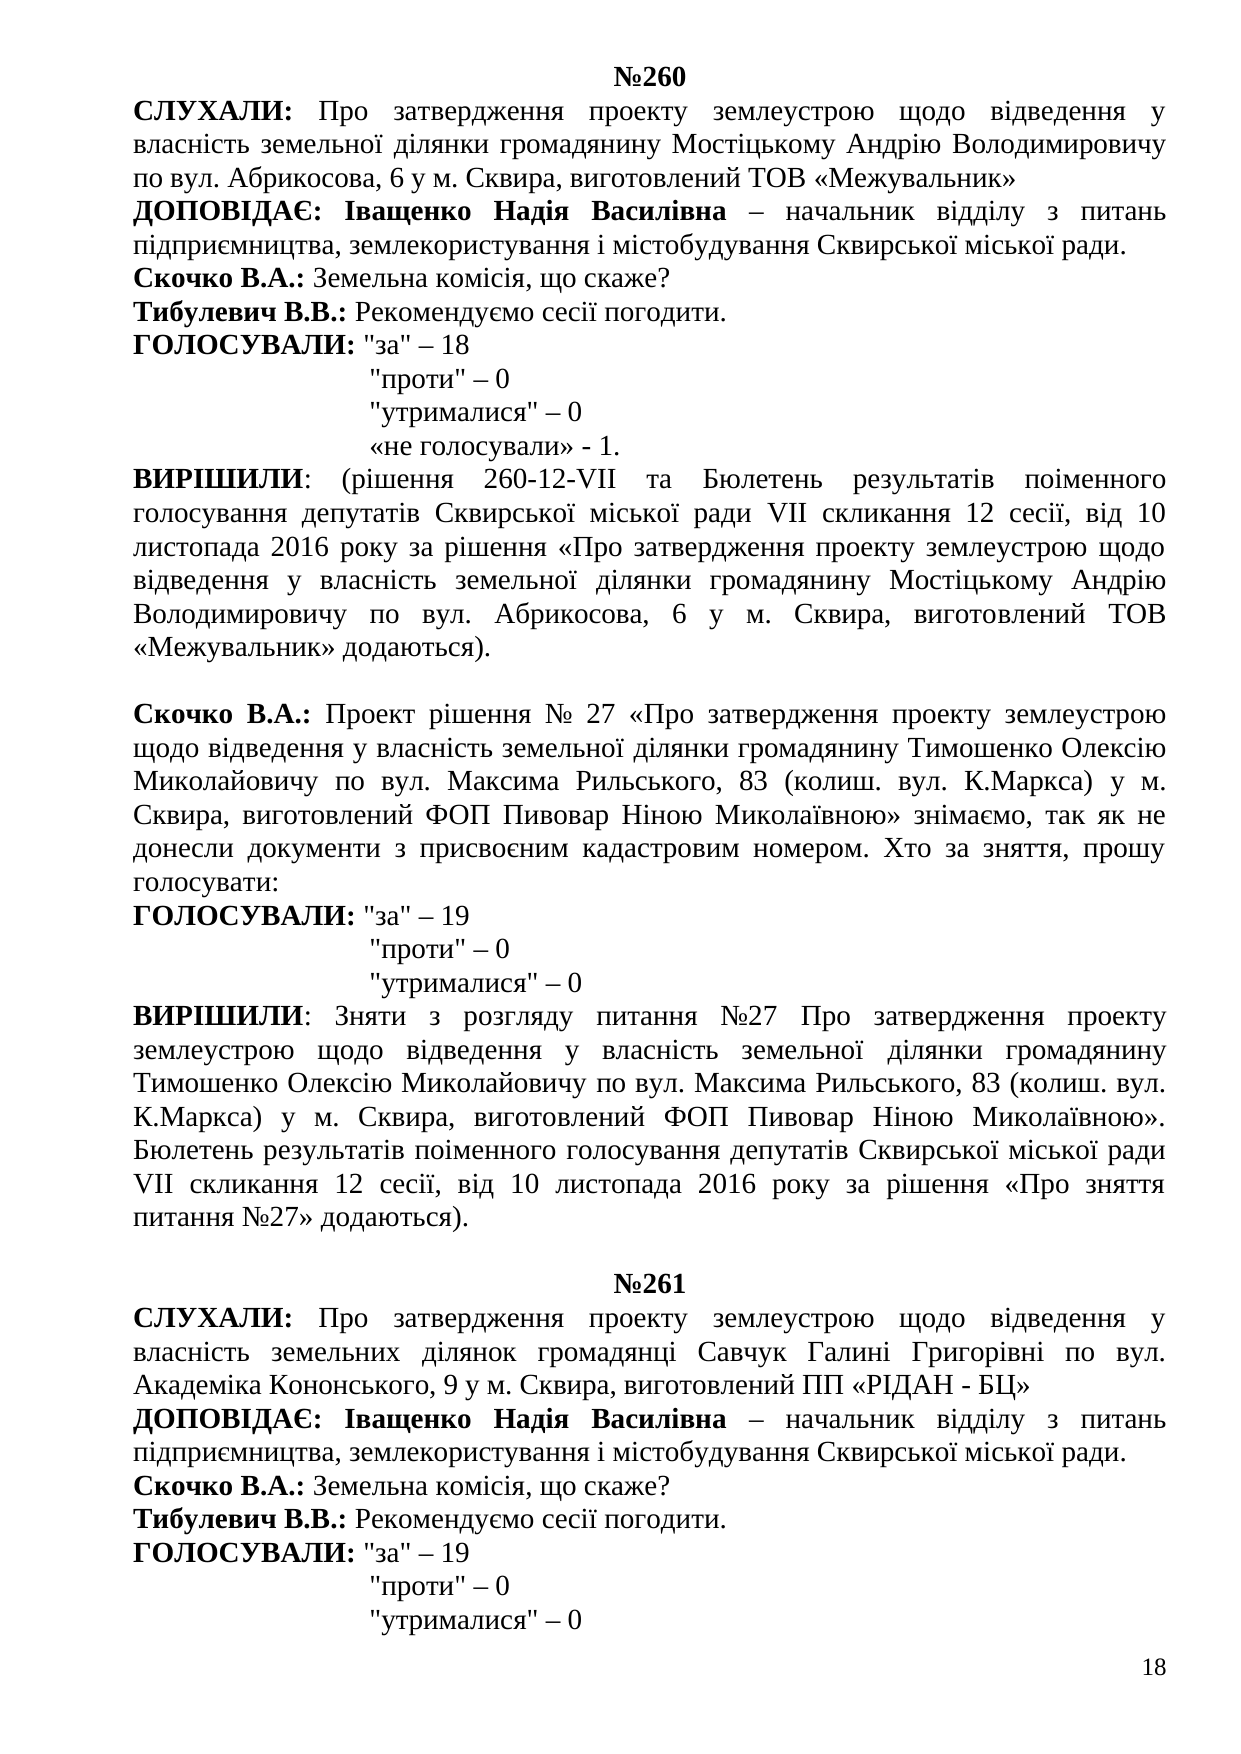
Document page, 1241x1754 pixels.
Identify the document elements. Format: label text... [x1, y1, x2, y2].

text ГОЛОСУВАЛИ: "за" – 19 [133, 898, 1167, 931]
text СЛУХАЛИ: Про затвердження проекту землеустрою щодо відведення у власність земельної ділянки громадянину Мостіцькому Андрію Володимировичу по вул. Абрикосова, 6 у м. Сквира, виготовлений ТОВ «Межувальник» [133, 93, 1167, 193]
text СЛУХАЛИ: Про затвердження проекту землеустрою щодо відведення у власність земельних ділянок громадянці Савчук Галині Григорівні по вул. Академіка Кононського, 9 у м. Сквира, виготовлений ПП «РІДАН - БЦ» [133, 1300, 1167, 1401]
text ДОПОВІДАЄ: Іващенко Надія Василівна – начальник відділу з питань підприємництва, землекористування і містобудування Сквирської міської ради. [133, 1401, 1167, 1468]
text Тибулевич В.В.: Рекомендуємо сесії погодити. [133, 1501, 1167, 1535]
text №261 [133, 1267, 1167, 1300]
text ДОПОВІДАЄ: Іващенко Надія Василівна – начальник відділу з питань підприємництва, землекористування і містобудування Сквирської міської ради. [133, 193, 1167, 260]
text "проти" – 0 [177, 931, 1167, 965]
text "проти" – 0 [177, 361, 1167, 394]
text Скочко В.А.: Проект рішення № 27 «Про затвердження проекту землеустрою щодо відведення у власність земельної ділянки громадянину Тимошенко Олексію Миколайовичу по вул. Максима Рильського, 83 (колиш. вул. К.Маркса) у м. Сквира, виготовлений ФОП Пивовар Ніною Миколаївною» знімаємо, так як не донесли документи з присвоєним кадастровим номером. Хто за зняття, прошу голосувати: [133, 696, 1167, 898]
text ГОЛОСУВАЛИ: "за" – 18 [133, 327, 1167, 361]
text «не голосували» - 1. [177, 428, 1167, 462]
text Скочко В.А.: Земельна комісія, що скаже? [133, 260, 1167, 294]
text №260 [133, 59, 1167, 93]
text "утрималися" – 0 [177, 394, 1167, 428]
text Скочко В.А.: Земельна комісія, що скаже? [133, 1468, 1167, 1501]
text "утрималися" – 0 [177, 1602, 1167, 1636]
text "проти" – 0 [177, 1568, 1167, 1602]
text Тибулевич В.В.: Рекомендуємо сесії погодити. [133, 294, 1167, 327]
text ВИРІШИЛИ: (рішення 260-12-VІІ та Бюлетень результатів поіменного голосування депутатів Сквирської міської ради VII скликання 12 сесії, від 10 листопада 2016 року за рішення «Про затвердження проекту землеустрою щодо відведення у власність земельної ділянки громадянину Мостіцькому Андрію Володимировичу по вул. Абрикосова, 6 у м. Сквира, виготовлений ТОВ «Межувальник» додаються). [133, 462, 1167, 663]
text ГОЛОСУВАЛИ: "за" – 19 [133, 1535, 1167, 1568]
text ВИРІШИЛИ: Зняти з розгляду питання №27 Про затвердження проекту землеустрою щодо відведення у власність земельної ділянки громадянину Тимошенко Олексію Миколайовичу по вул. Максима Рильського, 83 (колиш. вул. К.Маркса) у м. Сквира, виготовлений ФОП Пивовар Ніною Миколаївною». Бюлетень результатів поіменного голосування депутатів Сквирської міської ради VII скликання 12 сесії, від 10 листопада 2016 року за рішення «Про зняття питання №27» додаються). [133, 998, 1167, 1233]
text "утрималися" – 0 [177, 965, 1167, 998]
